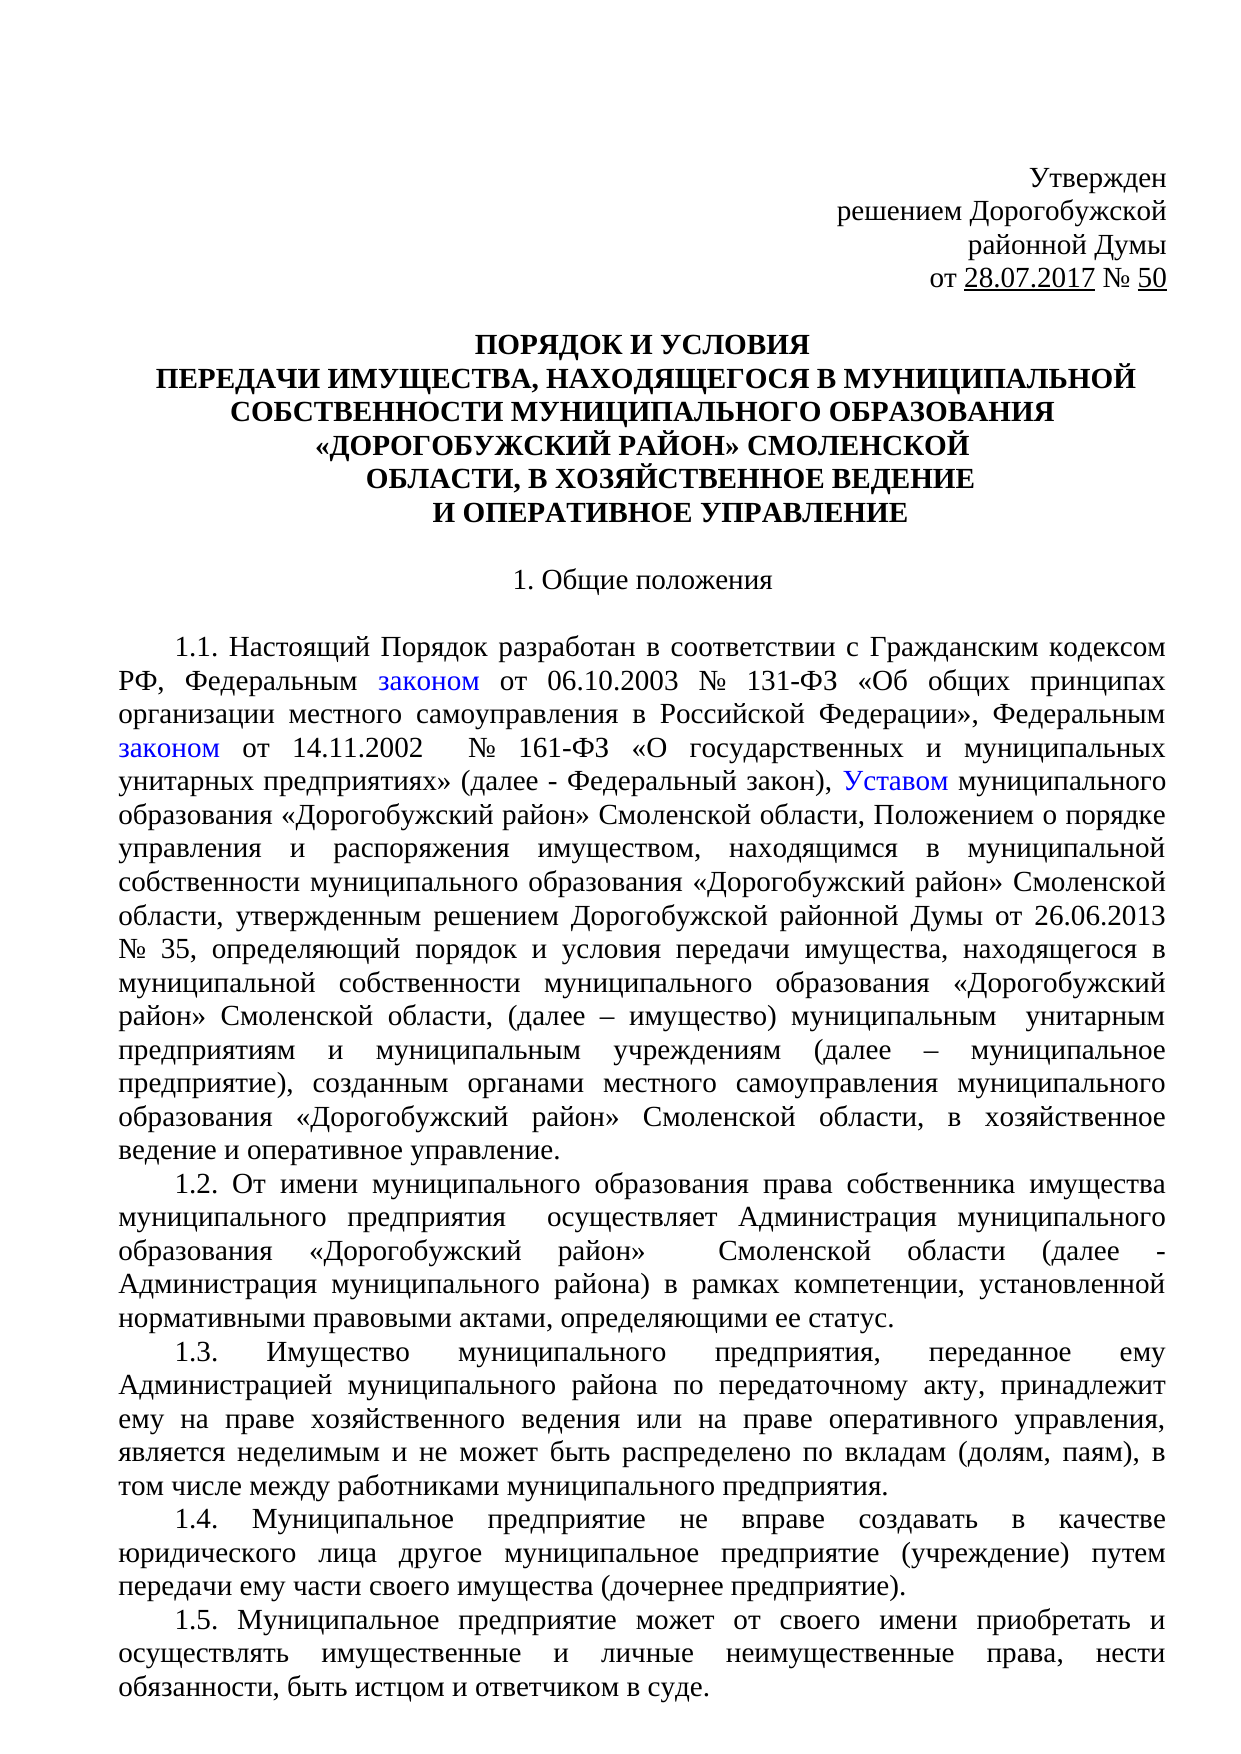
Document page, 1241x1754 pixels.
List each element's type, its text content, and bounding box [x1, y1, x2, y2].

title ПЕРЕДАЧИ ИМУЩЕСТВА, НАХОДЯЩЕГОСЯ В МУНИЦИПАЛЬНОЙ СОБСТВЕННОСТИ МУНИЦИПАЛЬНОГО ОБРАЗОВАНИЯ «ДОРОГОБУЖСКИЙ РАЙОН» СМОЛЕНСКОЙ [118, 361, 1167, 462]
text решением Дорогобужской [118, 193, 1167, 227]
text от 28.07.2017 № 50 [118, 260, 1167, 294]
title ПОРЯДОК И УСЛОВИЯ [118, 327, 1167, 361]
text районной Думы [118, 227, 1167, 260]
text 1.1. Настоящий Порядок разработан в соответствии с Гражданским кодексом РФ, Федеральным законом от 06.10.2003 № 131-ФЗ «Об общих принципах организации местного самоуправления в Российской Федерации», Федеральным законом от 14.11.2002 № 161-ФЗ «О государственных и муниципальных унитарных предприятиях» (далее - Федеральный закон), Уставом муниципального образования «Дорогобужский район» Смоленской области, Положением о порядке управления и распоряжения имуществом, находящимся в муниципальной собственности муниципального образования «Дорогобужский район» Смоленской области, утвержденным решением Дорогобужской районной Думы от 26.06.2013 № 35, определяющий порядок и условия передачи имущества, находящегося в муниципальной собственности муниципального образования «Дорогобужский район» Смоленской области, (далее – имущество) муниципальным унитарным предприятиям и муниципальным учреждениям (далее – муниципальное предприятие), созданным органами местного самоуправления муниципального образования «Дорогобужский район» Смоленской области, в хозяйственное ведение и оперативное управление. [118, 629, 1167, 1166]
text Утвержден [118, 160, 1167, 193]
title И ОПЕРАТИВНОЕ УПРАВЛЕНИЕ [118, 495, 1167, 529]
text 1.4. Муниципальное предприятие не вправе создавать в качестве юридического лица другое муниципальное предприятие (учреждение) путем передачи ему части своего имущества (дочернее предприятие). [118, 1501, 1167, 1602]
text 1.3. Имущество муниципального предприятия, переданное ему Администрацией муниципального района по передаточному акту, принадлежит ему на праве хозяйственного ведения или на праве оперативного управления, является неделимым и не может быть распределено по вкладам (долям, паям), в том числе между работниками муниципального предприятия. [118, 1334, 1167, 1501]
text 1.2. От имени муниципального образования права собственника имущества муниципального предприятия осуществляет Администрация муниципального образования «Дорогобужский район» Смоленской области (далее - Администрация муниципального района) в рамках компетенции, установленной нормативными правовыми актами, определяющими ее статус. [118, 1166, 1167, 1334]
text 1.5. Муниципальное предприятие может от своего имени приобретать и осуществлять имущественные и личные неимущественные права, нести обязанности, быть истцом и ответчиком в суде. [118, 1602, 1167, 1703]
text 1. Общие положения [118, 562, 1167, 596]
title ОБЛАСТИ, В ХОЗЯЙСТВЕННОЕ ВЕДЕНИЕ [118, 462, 1167, 495]
